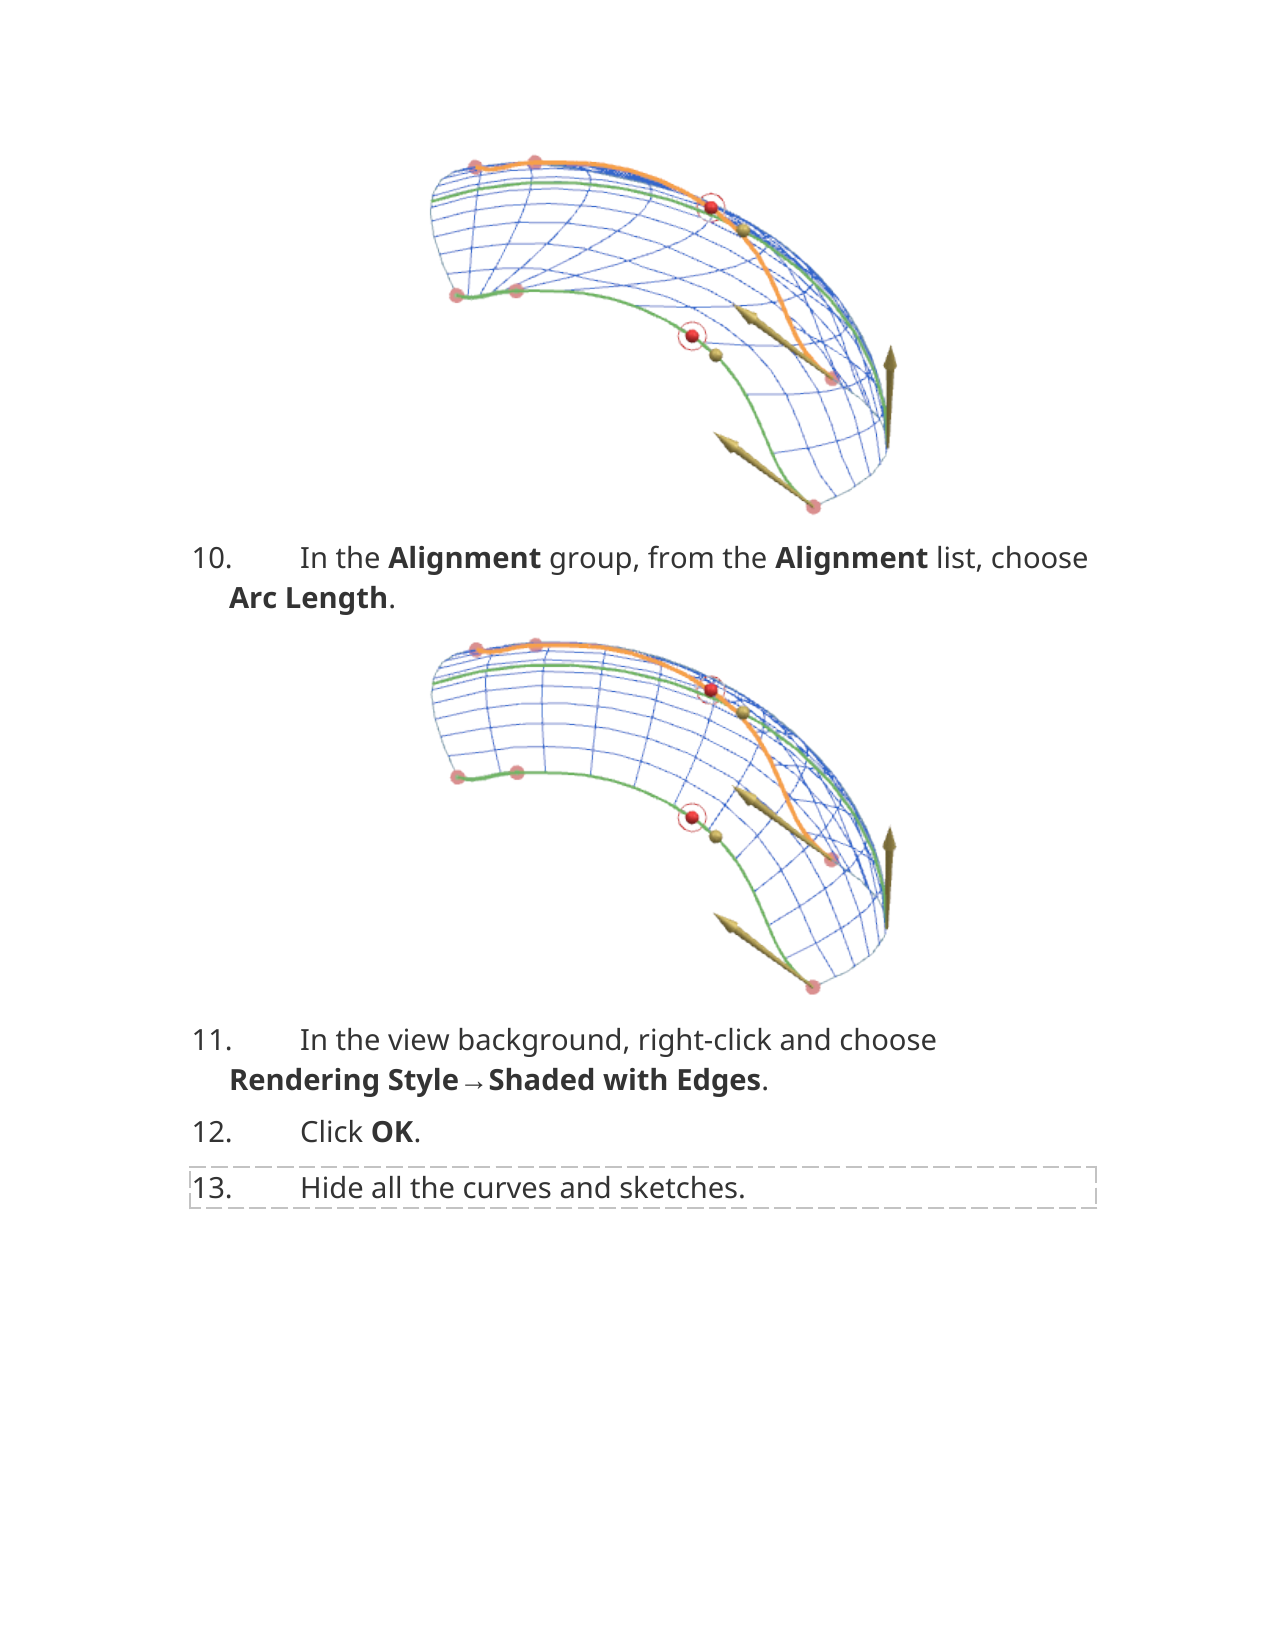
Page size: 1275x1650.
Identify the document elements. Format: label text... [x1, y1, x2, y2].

picture [427, 152, 898, 521]
list Click OK. [191, 1109, 1095, 1151]
picture [427, 634, 898, 1003]
list In the view background, right-click and choose Rendering Style→Shaded with Edges. [191, 1020, 1095, 1099]
list In the Alignment group, from the Alignment list, choose Arc Length. [191, 538, 1095, 617]
list Hide all the curves and sketches. [189, 1166, 1097, 1209]
